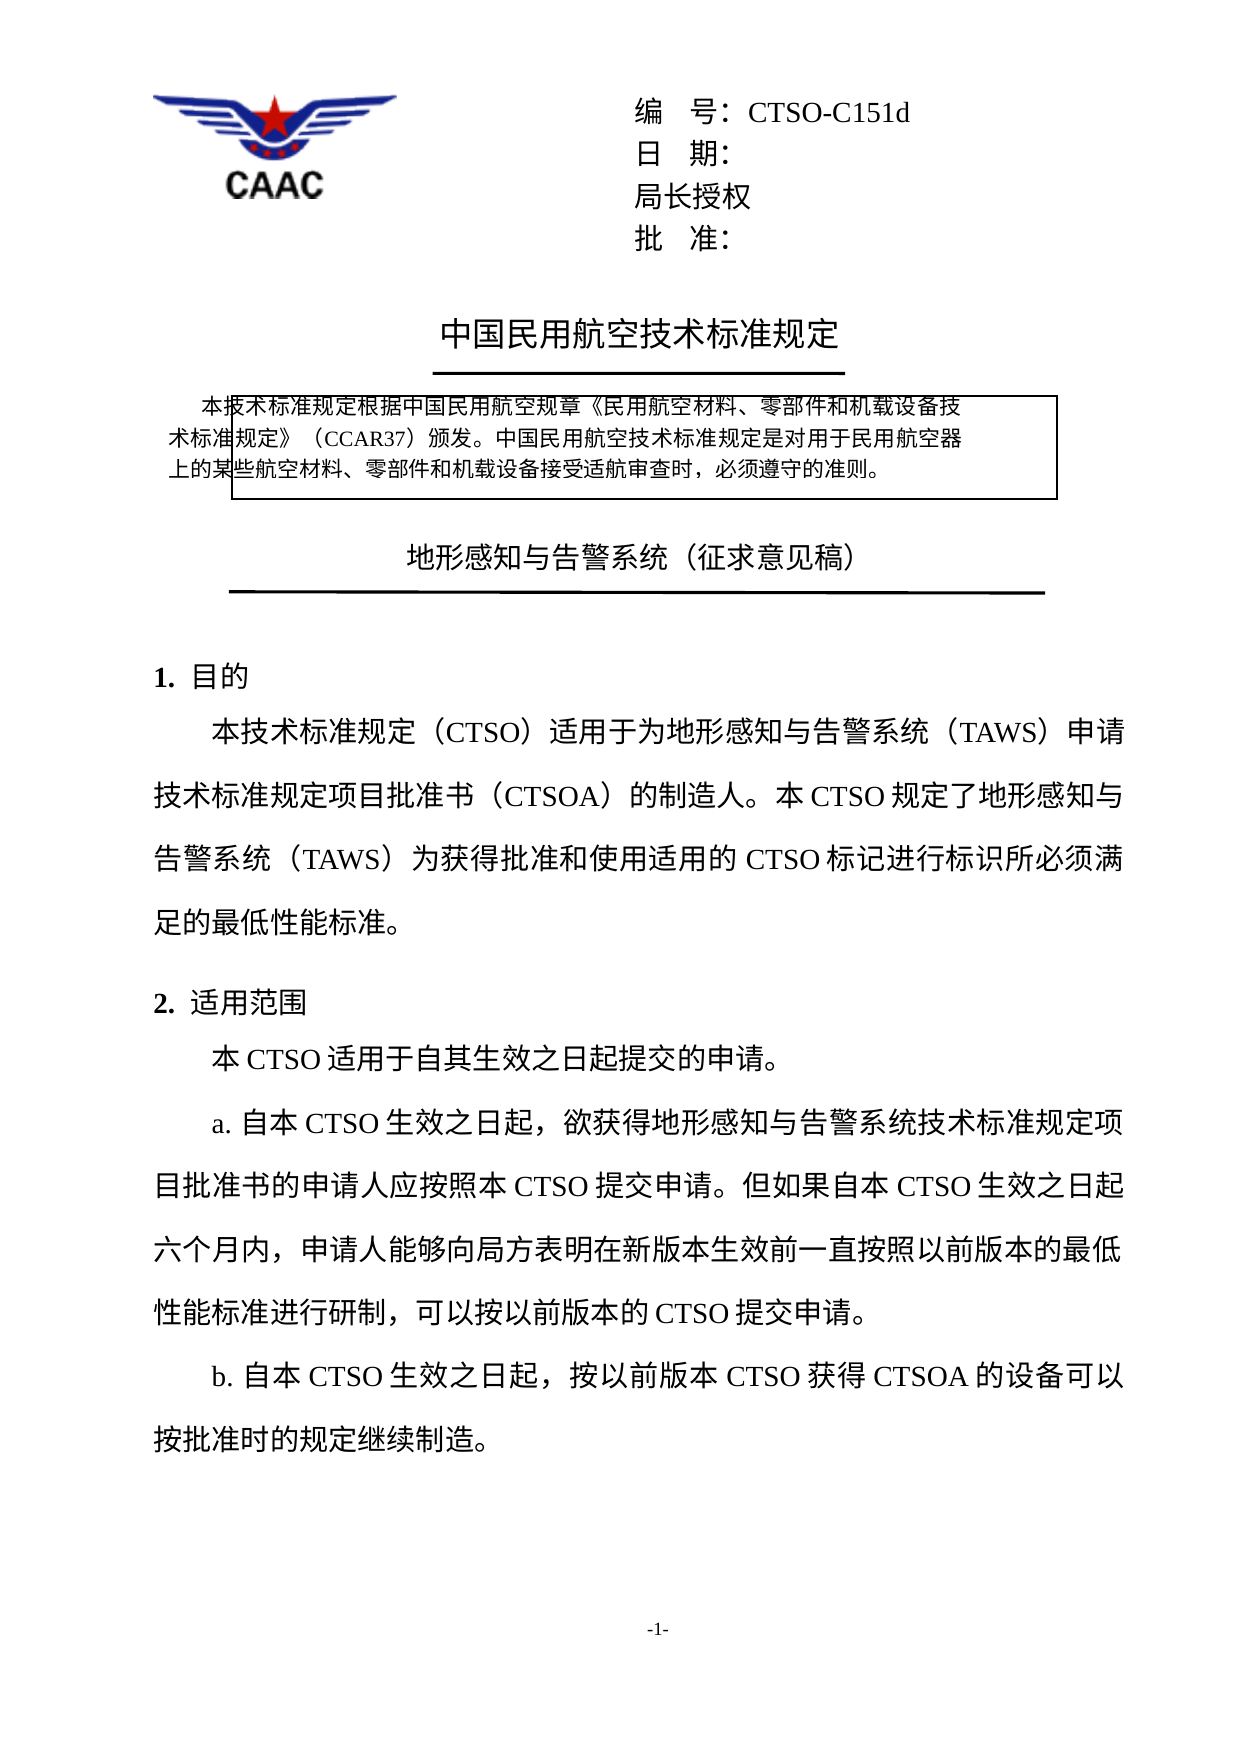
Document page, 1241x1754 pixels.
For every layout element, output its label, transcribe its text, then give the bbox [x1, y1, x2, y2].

text a. 自本CTSO生效之日起，欲获得地形感知与告警系统技术标准规定项目批准书的申请人应按照本CTSO提交申请。但如果自本CTSO生效之日起六个月内，申请人能够向局方表明在新版本生效前一直按照以前版本的最低性能标准进行研制，可以按以前版本的CTSO提交申请。 [153, 1099, 1125, 1332]
text 本技术标准规定（CTSO）适用于为地形感知与告警系统（TAWS）申请技术标准规定项目批准书（CTSOA）的制造人。本CTSO规定了地形感知与告警系统（TAWS）为获得批准和使用适用的CTSO标记进行标识所必须满足的最低性能标准。 [153, 709, 1125, 942]
picture [153, 94, 397, 199]
subtitle 适用范围 [153, 975, 1125, 1023]
text 地形感知与告警系统（征求意见稿） [153, 534, 1125, 577]
subtitle 目的 [153, 649, 1125, 697]
text b. 自本CTSO生效之日起，按以前版本CTSO获得CTSOA的设备可以按批准时的规定继续制造。 [153, 1353, 1125, 1459]
text 本CTSO适用于自其生效之日起提交的申请。 [153, 1036, 1125, 1078]
